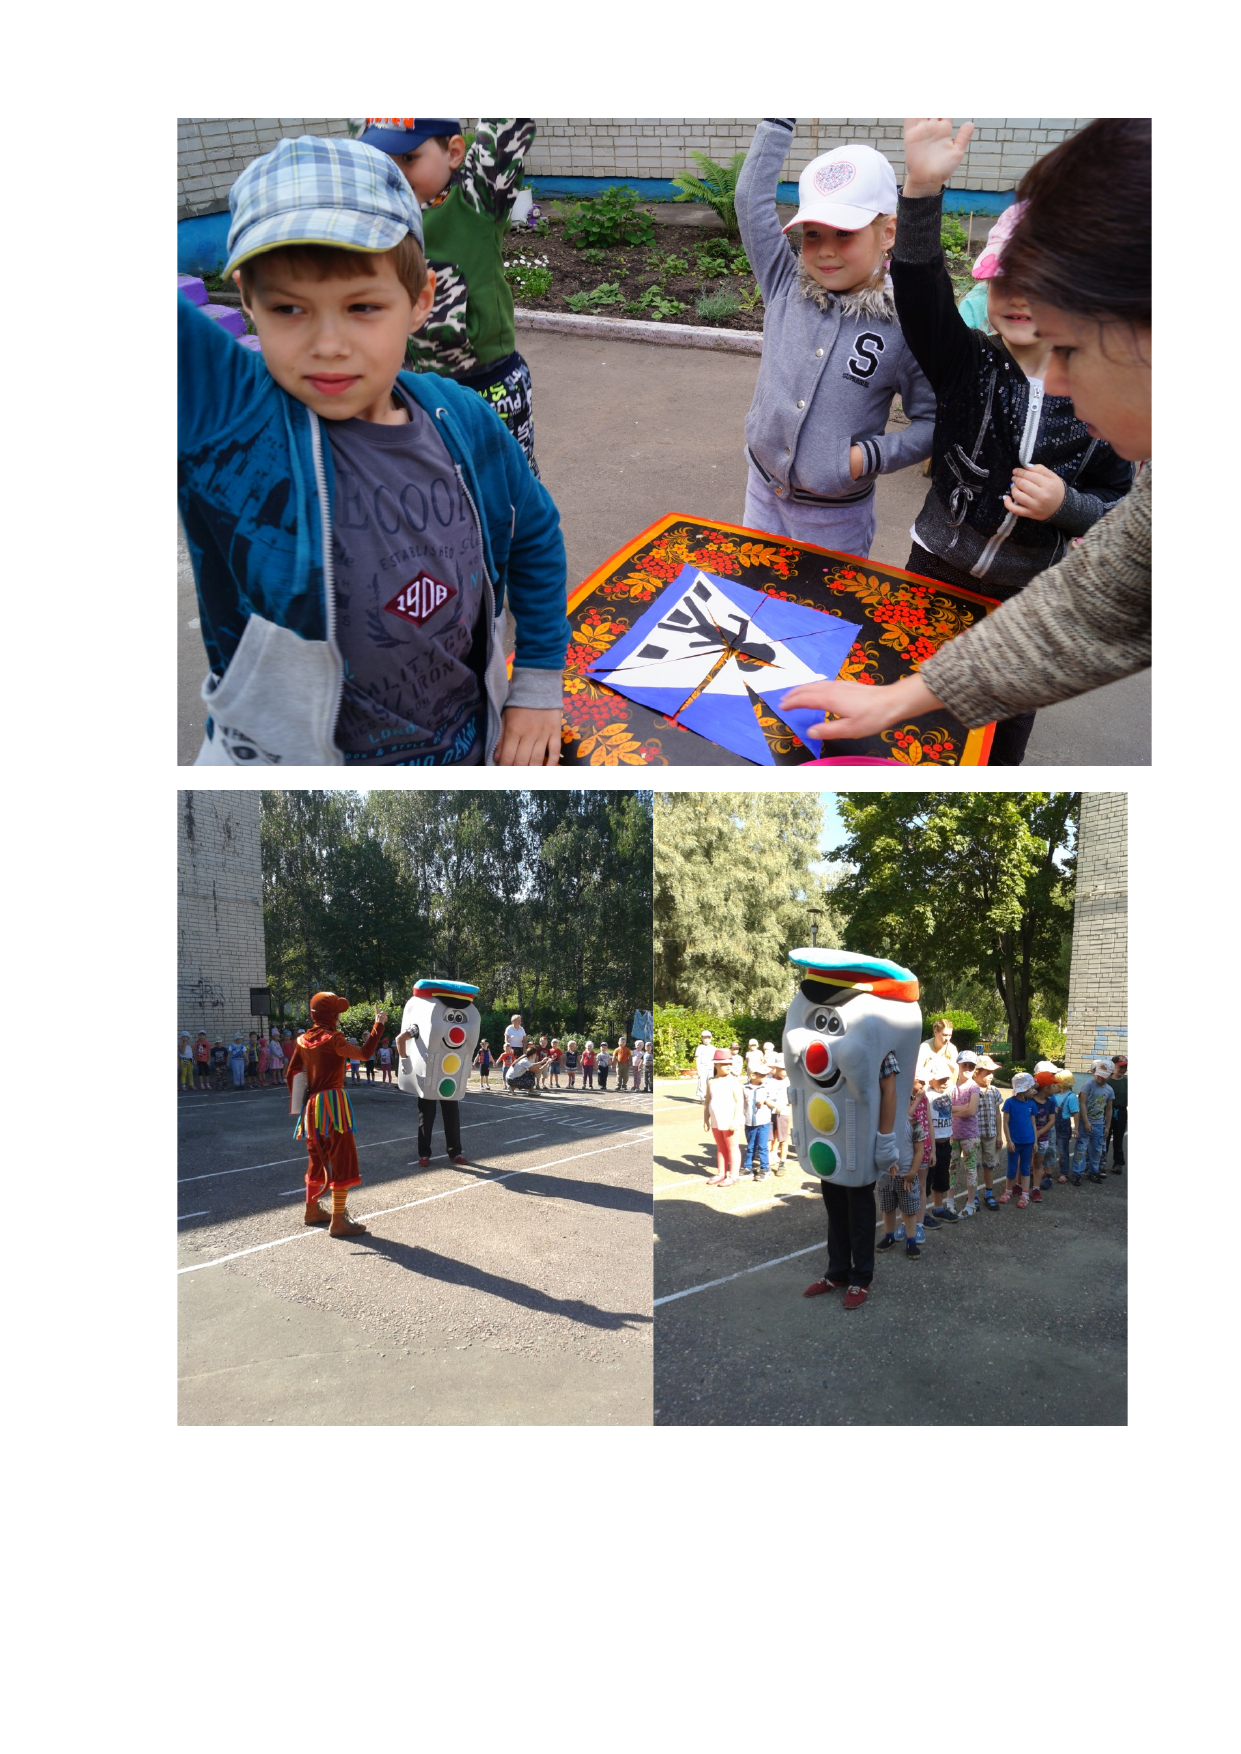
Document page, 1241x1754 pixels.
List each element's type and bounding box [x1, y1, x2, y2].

picture [177, 118, 1152, 766]
picture [177, 790, 1128, 1426]
